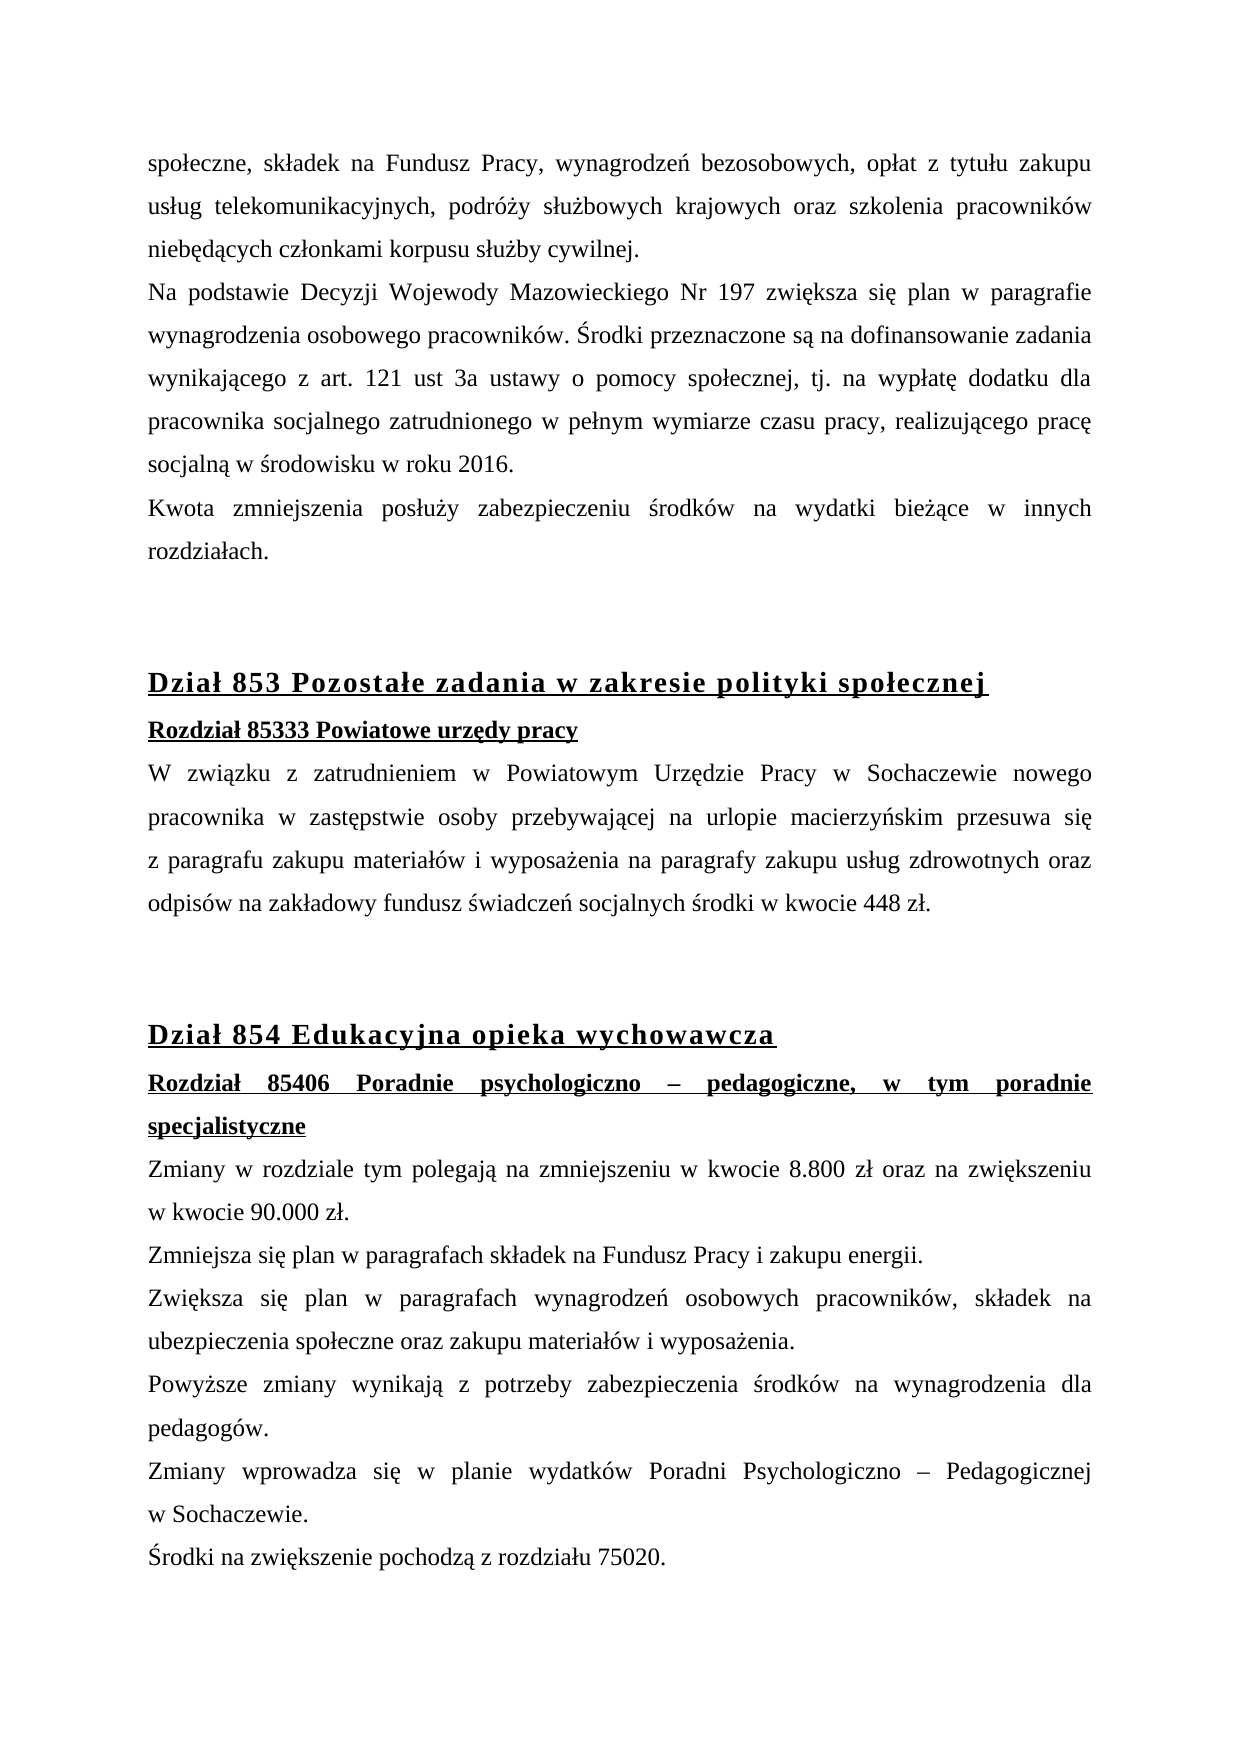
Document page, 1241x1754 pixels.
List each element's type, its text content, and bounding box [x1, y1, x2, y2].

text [148, 148, 1093, 263]
text Kwota zmniejszenia posłuży zabezpieczeniu środków na wydatki bieżące w innych rozdziałach. [148, 493, 1093, 564]
text Środki na zwiększenie pochodzą z rozdziału 75020. [148, 1542, 1093, 1571]
text Rozdział 85406 Poradnie psychologiczno – pedagogiczne, w tym poradnie specjalistyczne [148, 1068, 1093, 1093]
text Na podstawie Decyzji Wojewody Mazowieckiego Nr 197 zwiększa się plan w paragrafie wynagrodzenia osobowego pracowników. Środki przeznaczone są na dofinansowanie zadania wynikającego z art. 121 ust 3a ustawy o pomocy społecznej, tj. na wypłatę dodatku dla pracownika socjalnego zatrudnionego w pełnym wymiarze czasu pracy, realizującego pracę socjalną w środowisku w roku 2016. [148, 277, 1093, 478]
text W związku z zatrudnieniem w Powiatowym Urzędzie Pracy w Sochaczewie nowego pracownika w zastępstwie osoby przebywającej na urlopie macierzyńskim przesuwa się z paragrafu zakupu materiałów i wyposażenia na paragrafy zakupu usług zdrowotnych oraz odpisów na zakładowy fundusz świadczeń socjalnych środki w kwocie 448 zł. [148, 758, 1093, 917]
text Zwiększa się plan w paragrafach wynagrodzeń osobowych pracowników, składek na ubezpieczenia społeczne oraz zakupu materiałów i wyposażenia. [148, 1283, 1093, 1355]
text Rozdział 85406 Poradnie psychologiczno – pedagogiczne, w tym poradnie specjalistyczne [148, 1094, 1093, 1139]
text Rozdział 85333 Powiatowe urzędy pracy [148, 715, 1093, 744]
text Dział 854 Edukacyjna opieka wychowawcza [148, 1017, 1093, 1051]
text Dział 853 Pozostałe zadania w zakresie polityki społecznej [148, 665, 1093, 699]
text Zmniejsza się plan w paragrafach składek na Fundusz Pracy i zakupu energii. [148, 1240, 1093, 1269]
text Powyższe zmiany wynikają z potrzeby zabezpieczenia środków na wynagrodzenia dla pedagogów. [148, 1369, 1093, 1441]
text Zmiany wprowadza się w planie wydatków Poradni Psychologiczno – Pedagogicznej w Sochaczewie. [148, 1456, 1093, 1528]
text Zmiany w rozdziale tym polegają na zmniejszeniu w kwocie 8.800 zł oraz na zwiększeniu w kwocie 90.000 zł. [148, 1154, 1093, 1226]
